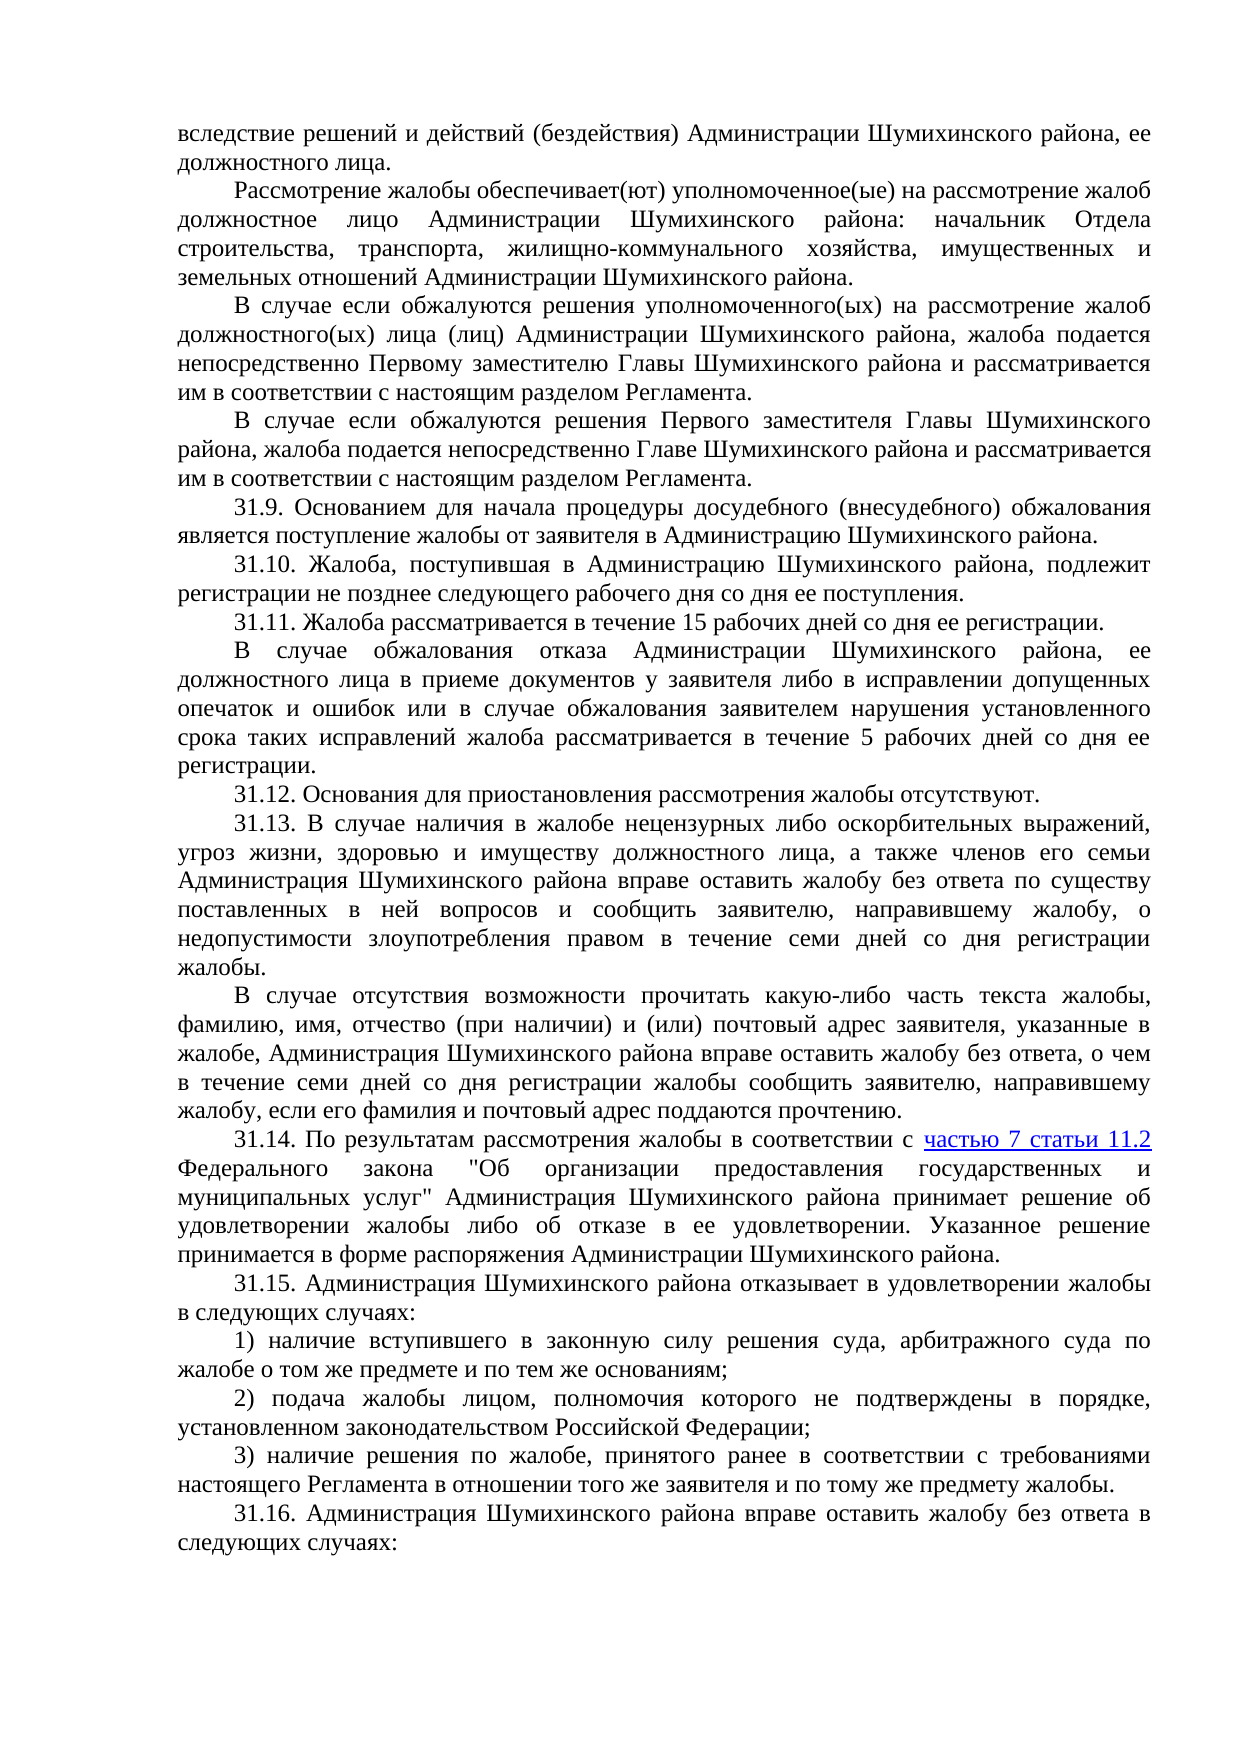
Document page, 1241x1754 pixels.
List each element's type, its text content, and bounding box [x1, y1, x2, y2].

text 3) наличие решения по жалобе, принятого ранее в соответствии с требованиями настоящего Регламента в отношении того же заявителя и по тому же предмету жалобы. [177, 1441, 1152, 1498]
text В случае если обжалуются решения Первого заместителя Главы Шумихинского района, жалоба подается непосредственно Главе Шумихинского района и рассматривается им в соответствии с настоящим разделом Регламента. [177, 406, 1152, 492]
text В случае если обжалуются решения уполномоченного(ых) на рассмотрение жалоб должностного(ых) лица (лиц) Администрации Шумихинского района, жалоба подается непосредственно Первому заместителю Главы Шумихинского района и рассматривается им в соответствии с настоящим разделом Регламента. [177, 291, 1152, 406]
text В случае отсутствия возможности прочитать какую-либо часть текста жалобы, фамилию, имя, отчество (при наличии) и (или) почтовый адрес заявителя, указанные в жалобе, Администрация Шумихинского района вправе оставить жалобу без ответа, о чем в течение семи дней со дня регистрации жалобы сообщить заявителю, направившему жалобу, если его фамилия и почтовый адрес поддаются прочтению. [177, 981, 1152, 1124]
text 1) наличие вступившего в законную силу решения суда, арбитражного суда по жалобе о том же предмете и по тем же основаниям; [177, 1326, 1152, 1383]
text 31.9. Основанием для начала процедуры досудебного (внесудебного) обжалования является поступление жалобы от заявителя в Администрацию Шумихинского района. [177, 492, 1152, 549]
text 31.12. Основания для приостановления рассмотрения жалобы отсутствуют. [177, 779, 1152, 808]
text 2) подача жалобы лицом, полномочия которого не подтверждены в порядке, установленном законодательством Российской Федерации; [177, 1383, 1152, 1441]
text 31.13. В случае наличия в жалобе нецензурных либо оскорбительных выражений, угроз жизни, здоровью и имуществу должностного лица, а также членов его семьи Администрация Шумихинского района вправе оставить жалобу без ответа по существу поставленных в ней вопросов и сообщить заявителю, направившему жалобу, о недопустимости злоупотребления правом в течение семи дней со дня регистрации жалобы. [177, 808, 1152, 981]
text 31.11. Жалоба рассматривается в течение 15 рабочих дней со дня ее регистрации. [177, 607, 1152, 636]
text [177, 118, 1152, 176]
text 31.14. По результатам рассмотрения жалобы в соответствии с частью 7 статьи 11.2 Федерального закона "Об организации предоставления государственных и муниципальных услуг" Администрация Шумихинского района принимает решение об удовлетворении жалобы либо об отказе в ее удовлетворении. Указанное решение принимается в форме распоряжения Администрации Шумихинского района. [177, 1124, 1152, 1268]
text Рассмотрение жалобы обеспечивает(ют) уполномоченное(ые) на рассмотрение жалоб должностное лицо Администрации Шумихинского района: начальник Отдела строительства, транспорта, жилищно-коммунального хозяйства, имущественных и земельных отношений Администрации Шумихинского района. [177, 176, 1152, 291]
text В случае обжалования отказа Администрации Шумихинского района, ее должностного лица в приеме документов у заявителя либо в исправлении допущенных опечаток и ошибок или в случае обжалования заявителем нарушения установленного срока таких исправлений жалоба рассматривается в течение 5 рабочих дней со дня ее регистрации. [177, 636, 1152, 779]
text 31.16. Администрация Шумихинского района вправе оставить жалобу без ответа в следующих случаях: [177, 1498, 1152, 1556]
text 31.10. Жалоба, поступившая в Администрацию Шумихинского района, подлежит регистрации не позднее следующего рабочего дня со дня ее поступления. [177, 549, 1152, 607]
text 31.15. Администрация Шумихинского района отказывает в удовлетворении жалобы в следующих случаях: [177, 1268, 1152, 1326]
